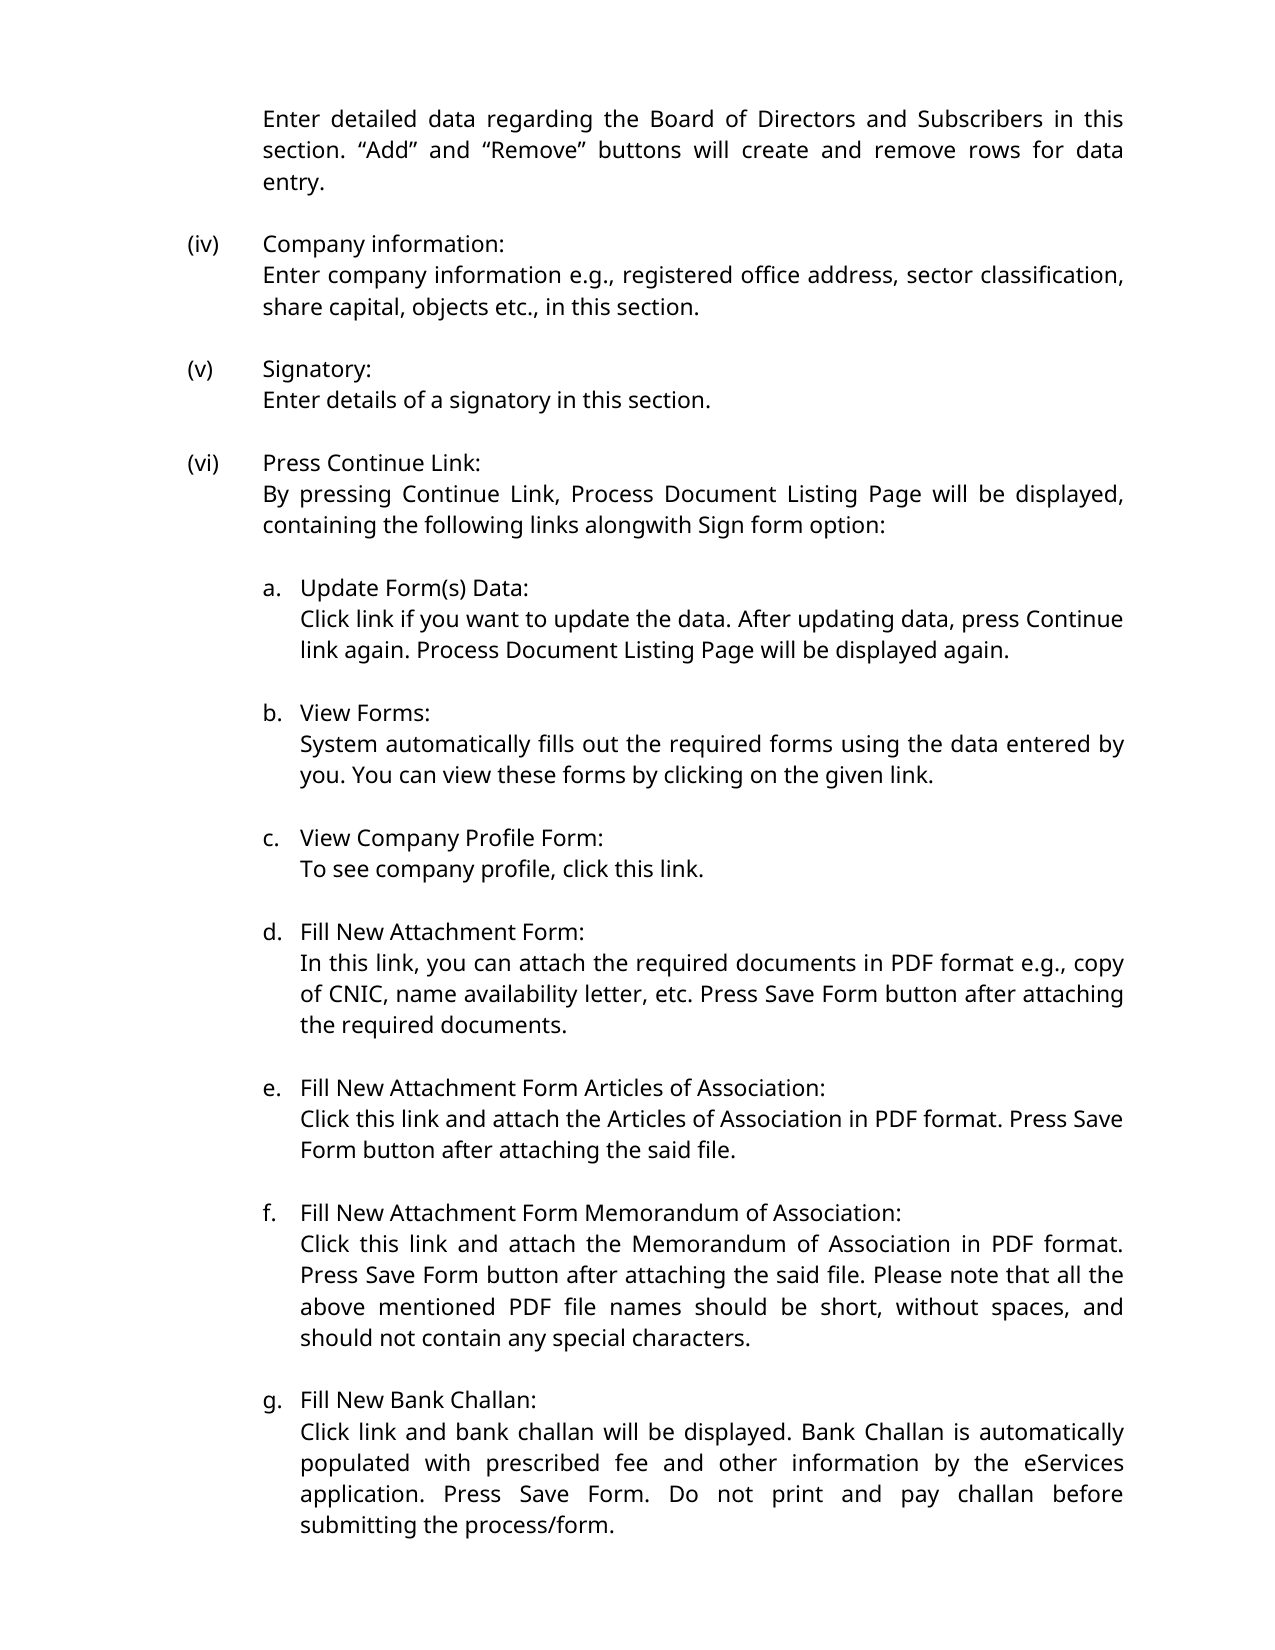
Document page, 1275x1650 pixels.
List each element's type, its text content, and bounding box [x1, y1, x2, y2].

list View Forms: [262, 697, 1125, 728]
text f. Fill New Attachment Form Memorandum of Association: [262, 1197, 1125, 1228]
text In this link, you can attach the required documents in PDF format e.g., copy of CNIC, name availability letter, etc. Press Save Form button after attaching the required documents. [300, 947, 1125, 1041]
text Click this link and attach the Memorandum of Association in PDF format. Press Save Form button after attaching the said file. Please note that all the above mentioned PDF file names should be short, without spaces, and should not contain any special characters. [300, 1228, 1125, 1353]
text g. Fill New Bank Challan: [262, 1384, 1125, 1416]
text To see company profile, click this link. [300, 853, 1125, 884]
text Enter details of a signatory in this section. [262, 384, 1125, 416]
text c. View Company Profile Form: [262, 822, 1125, 853]
text d. Fill New Attachment Form: [262, 916, 1125, 947]
list Company information: [187, 228, 1125, 259]
text Click link and bank challan will be displayed. Bank Challan is automatically populated with prescribed fee and other information by the eServices application. Press Save Form. Do not print and pay challan before submitting the process/form. [300, 1416, 1125, 1541]
text By pressing Continue Link, Process Document Listing Page will be displayed, containing the following links alongwith Sign form option: [262, 478, 1125, 541]
list Update Form(s) Data: [262, 572, 1125, 603]
text Enter detailed data regarding the Board of Directors and Subscribers in this section. “Add” and “Remove” buttons will create and remove rows for data entry. [262, 103, 1125, 197]
text Click link if you want to update the data. After updating data, press Continue link again. Process Document Listing Page will be displayed again. [300, 603, 1125, 666]
text Enter company information e.g., registered office address, sector classification, share capital, objects etc., in this section. [262, 259, 1125, 322]
text e. Fill New Attachment Form Articles of Association: [262, 1072, 1125, 1103]
list Press Continue Link: [187, 447, 1125, 478]
list Signatory: [187, 353, 1125, 384]
text System automatically fills out the required forms using the data entered by you. You can view these forms by clicking on the given link. [300, 728, 1125, 791]
text Click this link and attach the Articles of Association in PDF format. Press Save Form button after attaching the said file. [300, 1103, 1125, 1166]
